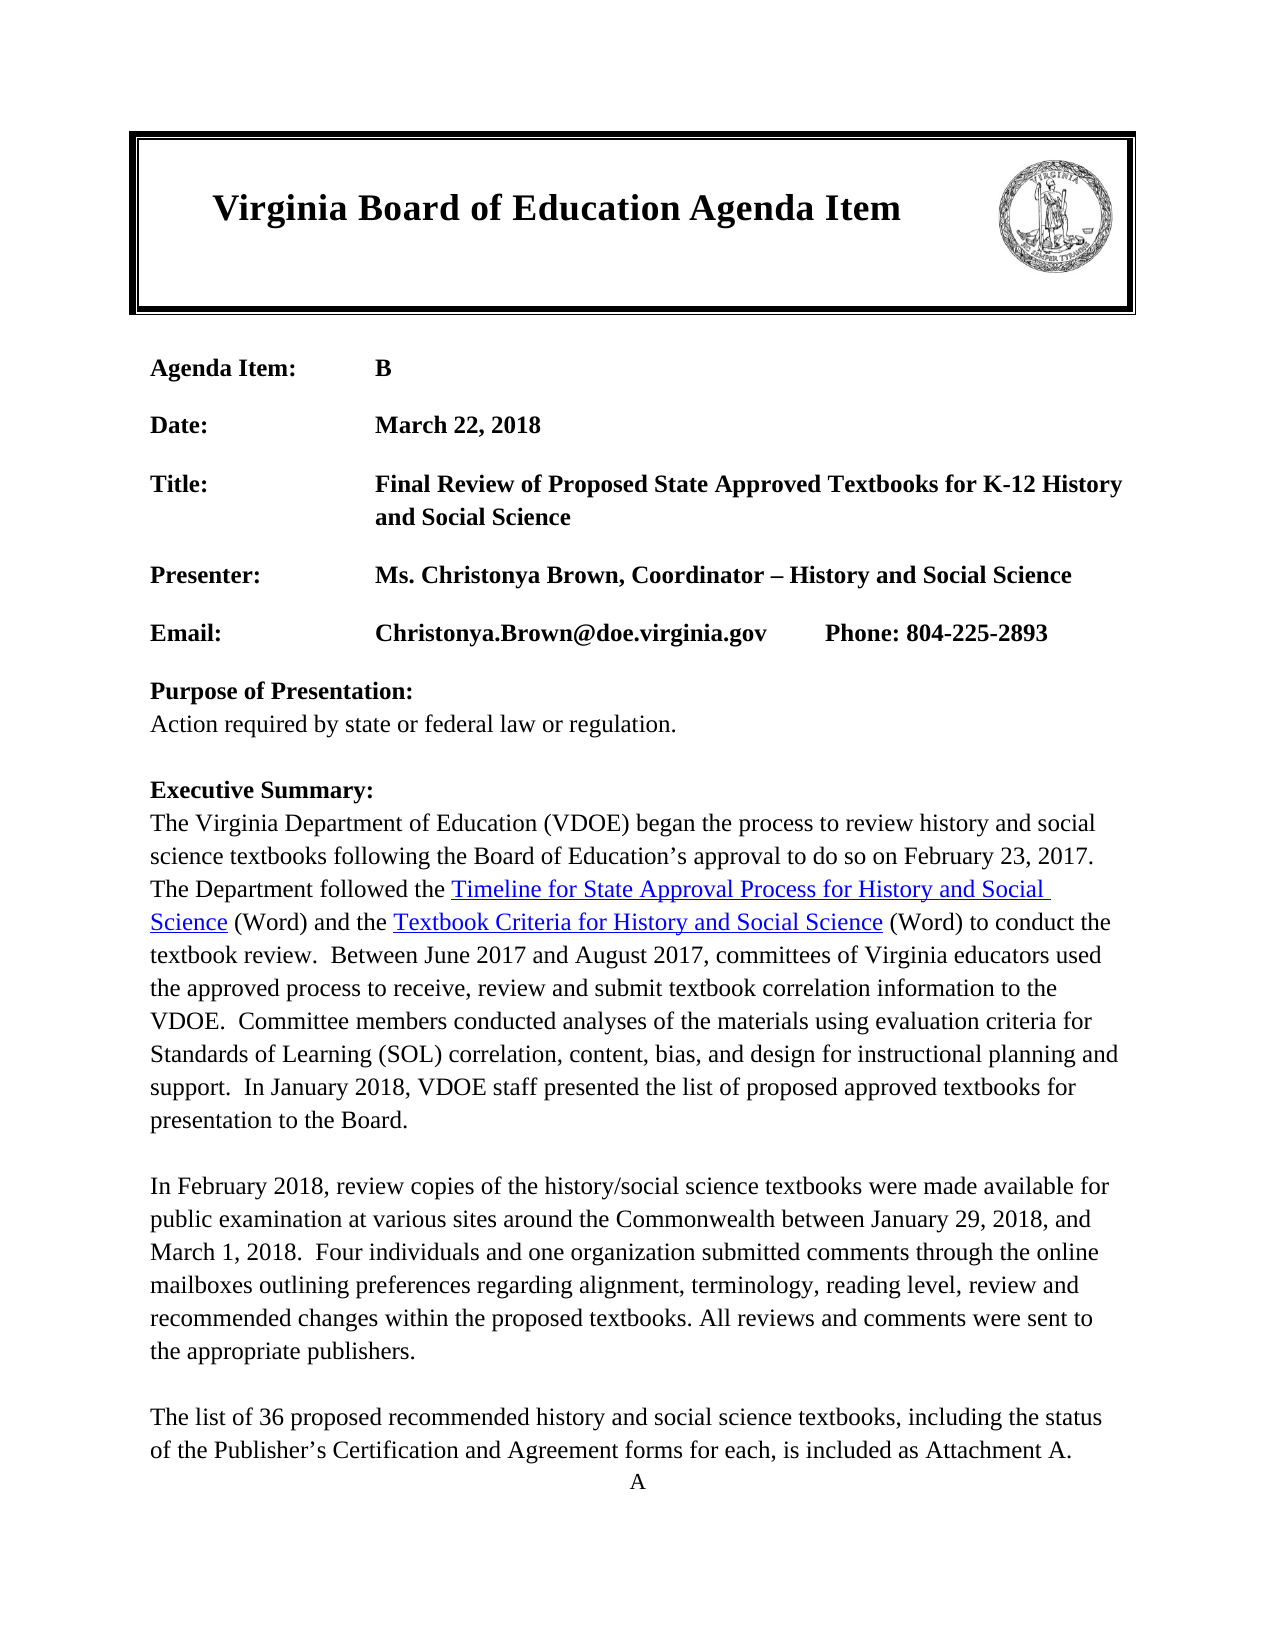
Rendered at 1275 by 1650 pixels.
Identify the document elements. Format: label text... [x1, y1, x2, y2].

text The Virginia Department of Education (VDOE) began the process to review history and social science textbooks following the Board of Education’s approval to do so on February 23, 2017. The Department followed the Timeline for State Approval Process for History and Social Science (Word) and the Textbook Criteria for History and Social Science (Word) to conduct the textbook review. Between June 2017 and August 2017, committees of Virginia educators used the approved process to receive, review and submit textbook correlation information to the VDOE. Committee members conducted analyses of the materials using evaluation criteria for Standards of Learning (SOL) correlation, content, bias, and design for instructional planning and support. In January 2018, VDOE staff presented the list of proposed approved textbooks for presentation to the Board. [150, 808, 1125, 1134]
subtitle Date: March 22, 2018 [150, 411, 1125, 439]
table_header Virginia Board of Education Agenda Item [139, 140, 980, 306]
subtitle Purpose of Presentation: [150, 676, 1125, 704]
text In February 2018, review copies of the history/social science textbooks were made available for public examination at various sites around the Commonwealth between January 29, 2018, and March 1, 2018. Four individuals and one organization submitted comments through the online mailboxes outlining preferences regarding alignment, terminology, reading level, review and recommended changes within the proposed textbooks. All reviews and comments were sent to the appropriate publishers. [150, 1171, 1125, 1365]
picture [998, 159, 1113, 275]
text The list of 36 proposed recommended history and social science textbooks, including the status of the Publisher’s Certification and Agreement forms for each, is included as Attachment A. [150, 1402, 1125, 1464]
subtitle Title: Final Review of Proposed State Approved Textbooks for K-12 History and Social Science [150, 469, 1125, 530]
table_header [980, 140, 1127, 306]
subtitle Presenter: Ms. Christonya Brown, Coordinator – History and Social Science [150, 560, 1125, 588]
subtitle Executive Summary: [150, 742, 1125, 803]
subtitle Agenda Item: B [150, 315, 1125, 381]
subtitle Email: Christonya.Brown@doe.virginia.gov Phone: 804-225-2893 [150, 618, 1125, 646]
